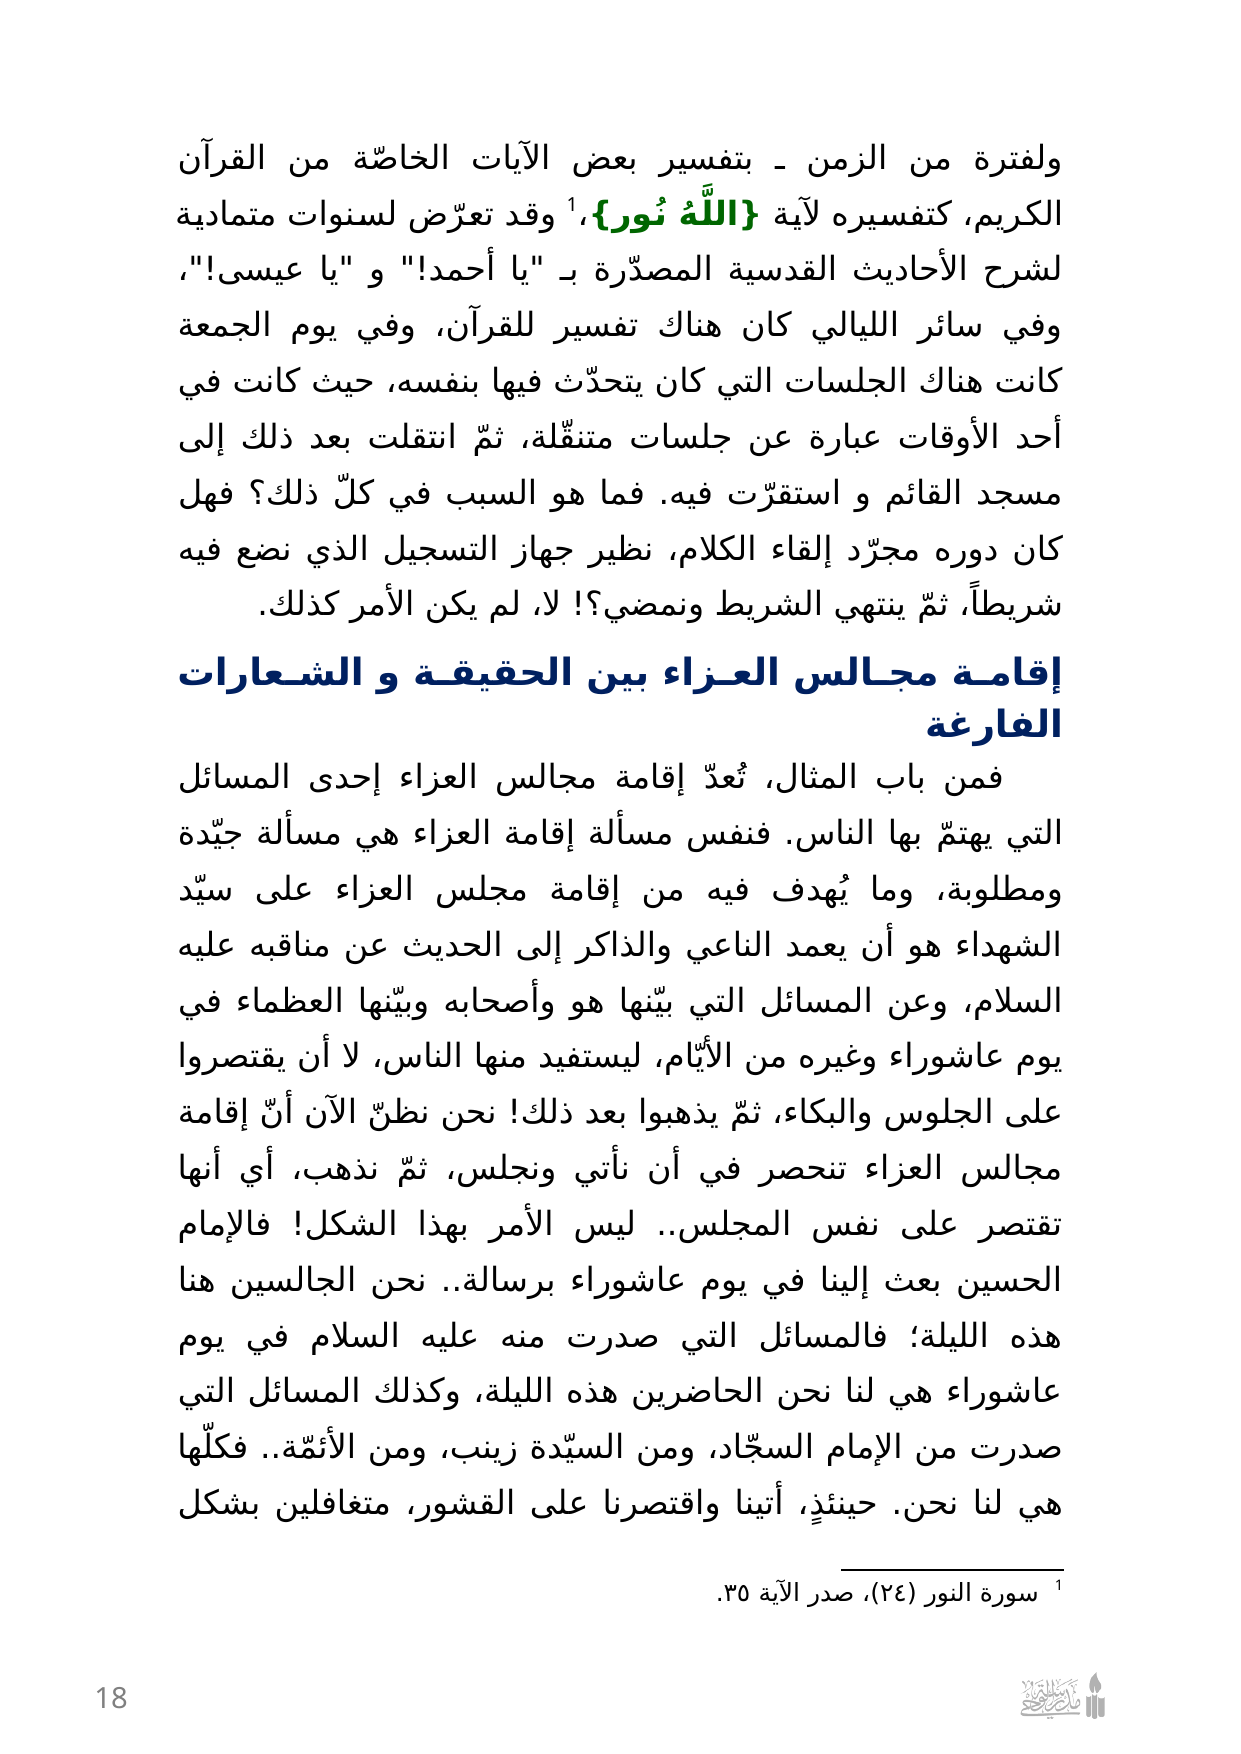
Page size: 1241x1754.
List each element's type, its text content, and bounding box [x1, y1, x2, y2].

picture [1020, 1672, 1105, 1719]
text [177, 136, 1063, 638]
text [177, 755, 1063, 1537]
title إقامة مجالس العزاء بين الحقيقة و الشعارات الفارغة [177, 651, 1063, 747]
